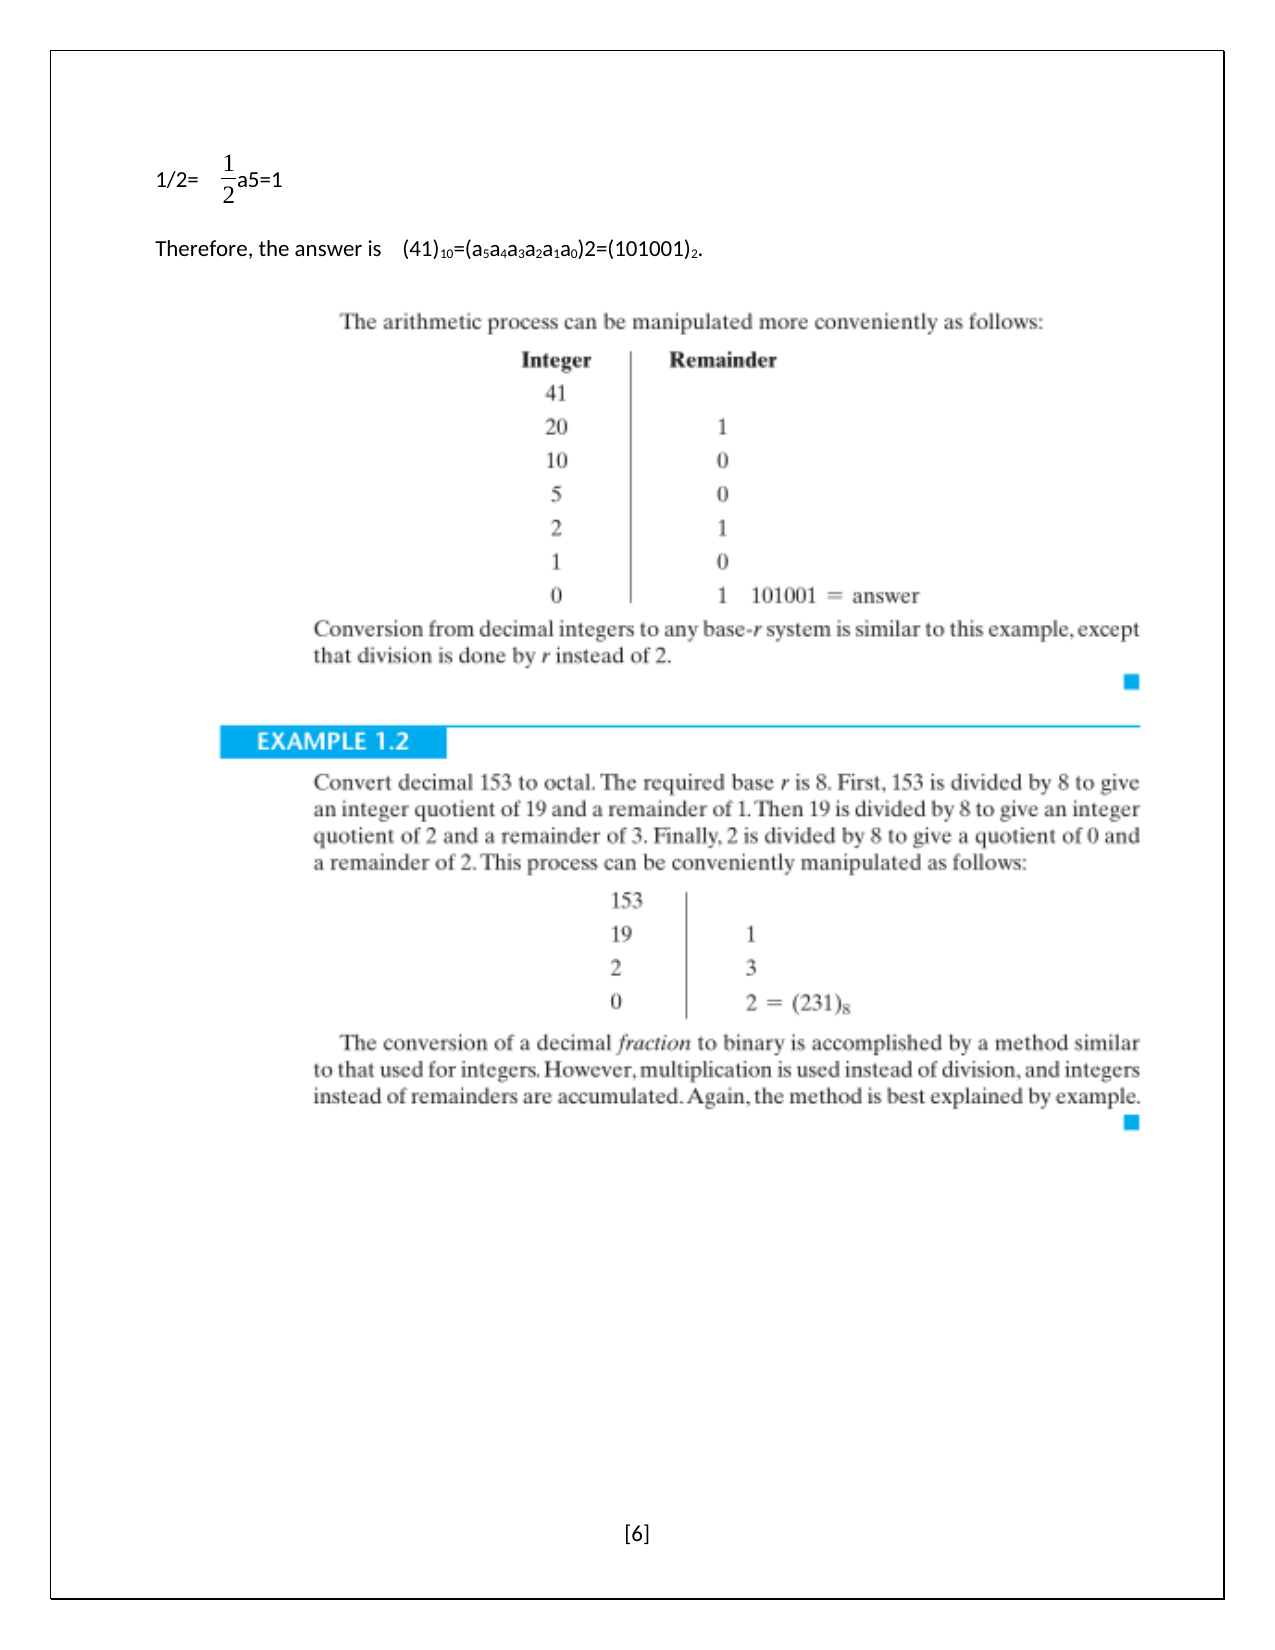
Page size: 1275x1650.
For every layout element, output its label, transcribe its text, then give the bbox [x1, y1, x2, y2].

text 1/2= a5=1 [150, 150, 1124, 209]
text Therefore, the answer is (41)10=(a5a4a3a2a1a0)2=(101001)2. [150, 234, 1124, 262]
picture [150, 287, 1188, 1159]
